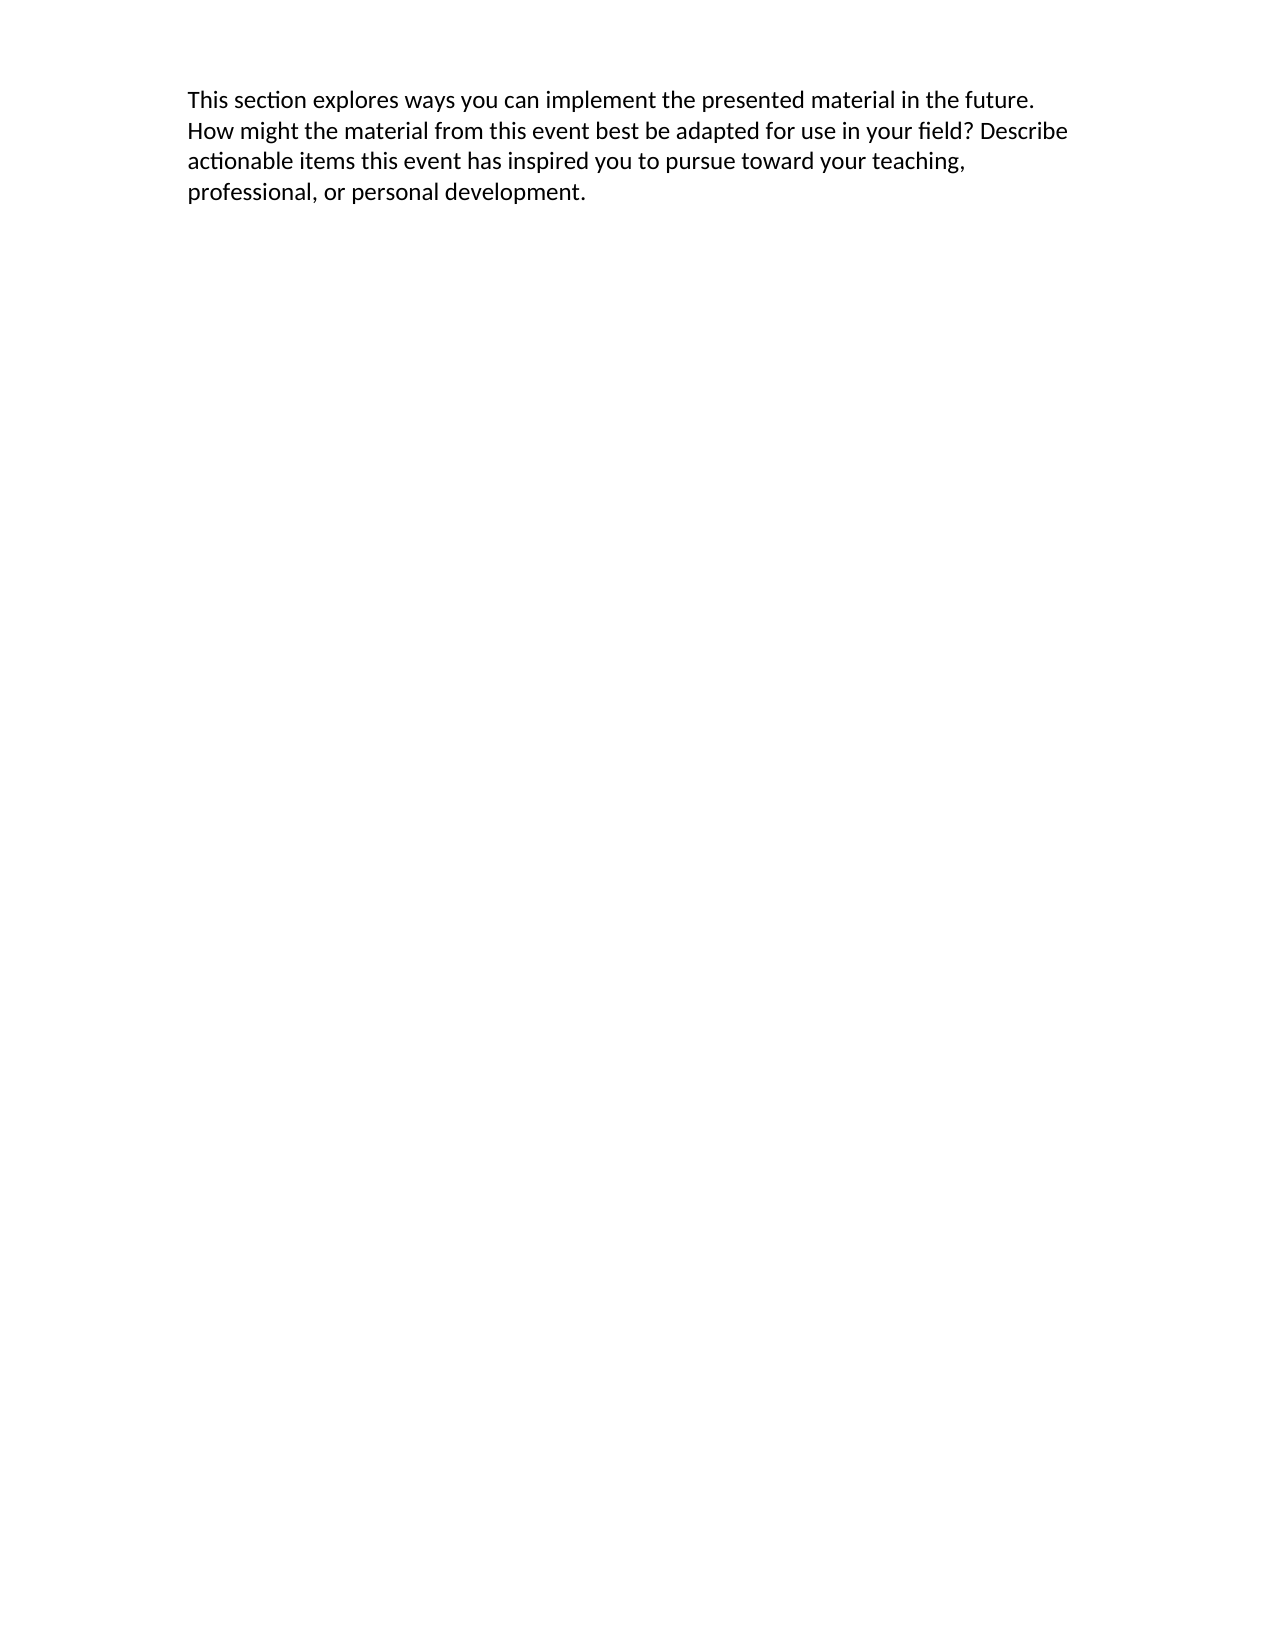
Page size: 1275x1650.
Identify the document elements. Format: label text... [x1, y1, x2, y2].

text This section explores ways you can implement the presented material in the future. How might the material from this event best be adapted for use in your field? Describe actionable items this event has inspired you to pursue toward your teaching, professional, or personal development. [187, 84, 1087, 206]
